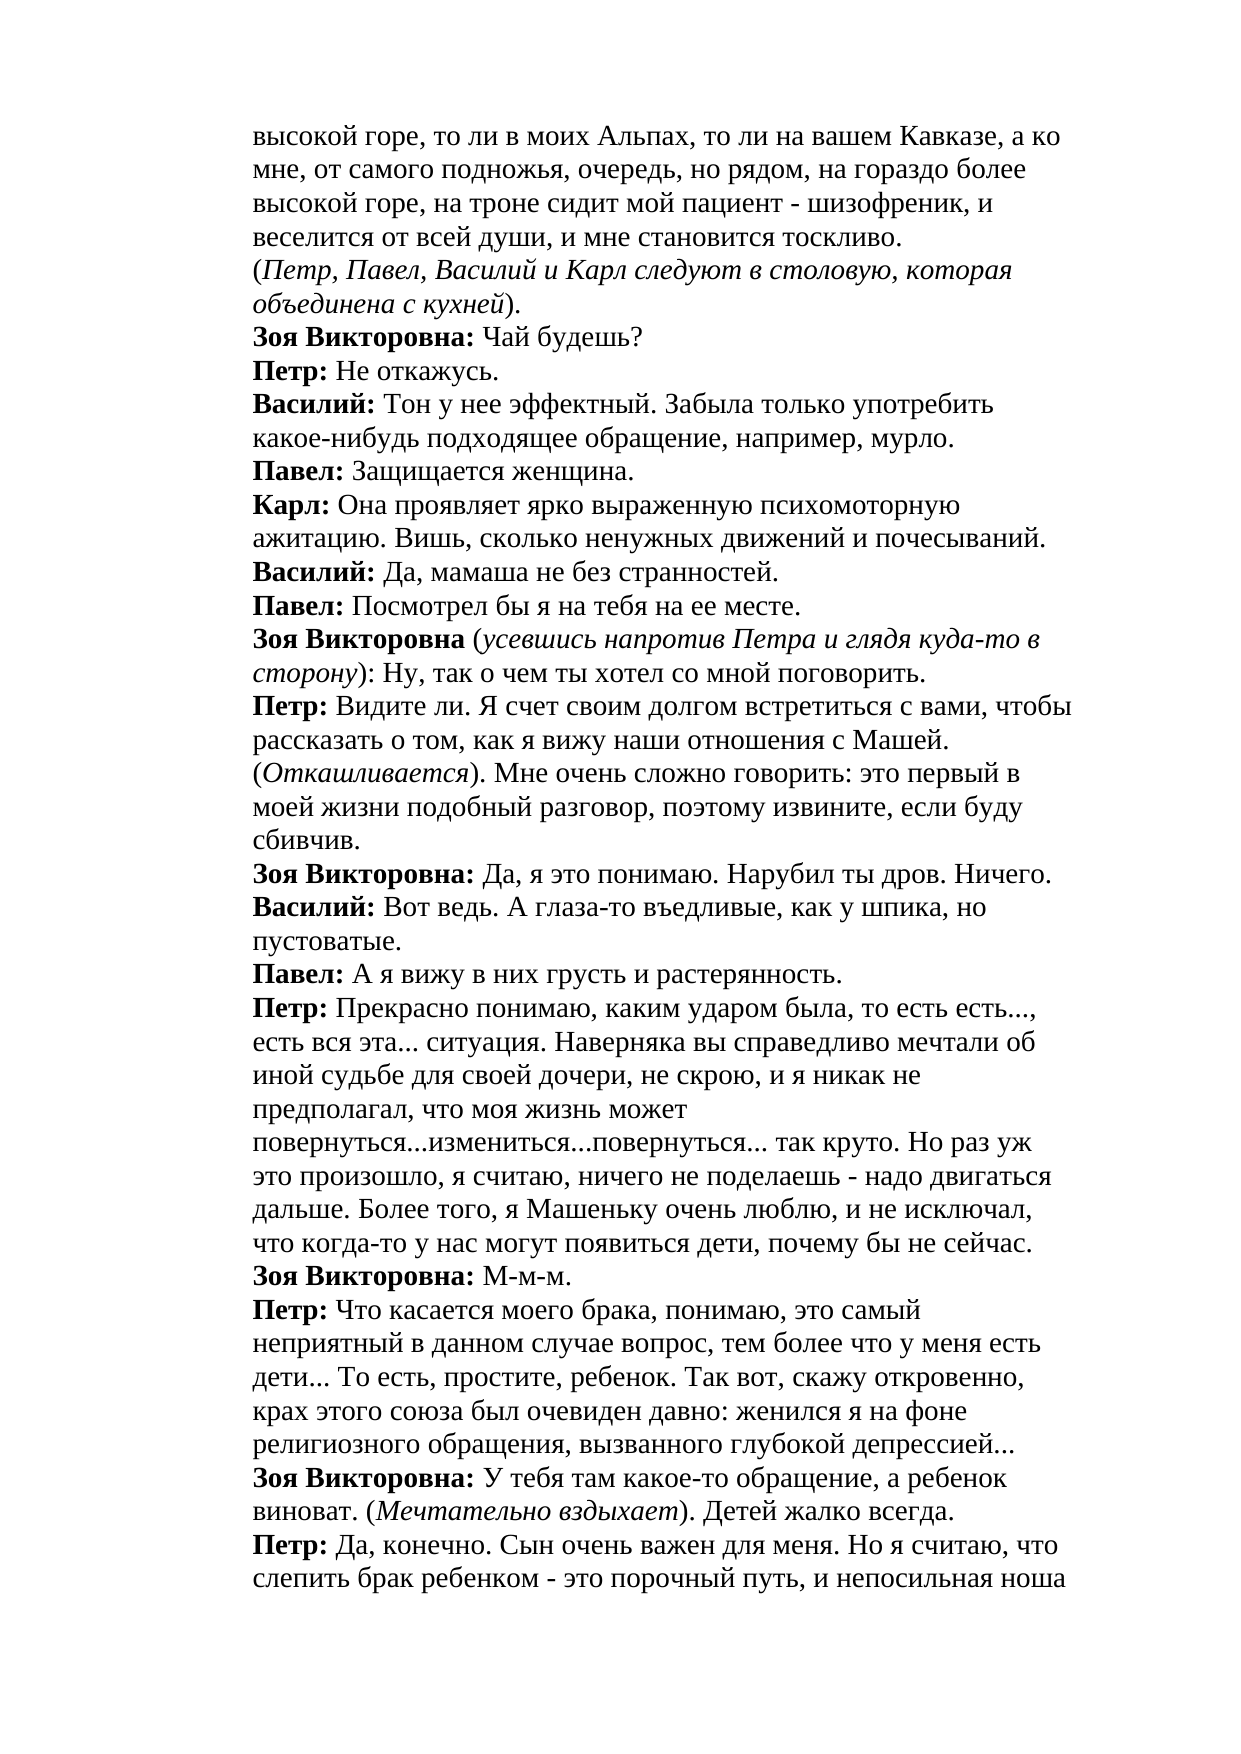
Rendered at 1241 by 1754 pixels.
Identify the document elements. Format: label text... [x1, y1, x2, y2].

text (Петр, Павел, Василий и Карл следуют в столовую, которая объединена с кухней). [252, 252, 1077, 319]
text Петр: Видите ли. Я счет своим долгом встретиться с вами, чтобы рассказать о том, как я вижу наши отношения с Машей. (Откашливается). Мне очень сложно говорить: это первый в моей жизни подобный разговор, поэтому извините, если буду сбивчив. [252, 688, 1077, 856]
text Петр: Прекрасно понимаю, каким ударом была, то есть есть..., есть вся эта... ситуация. Наверняка вы справедливо мечтали об иной судьбе для своей дочери, не скрою, и я никак не предполагал, что моя жизнь может повернуться...измениться...повернуться... так круто. Но раз уж это произошло, я считаю, ничего не поделаешь - надо двигаться дальше. Более того, я Машеньку очень люблю, и не исключал, что когда-то у нас могут появиться дети, почему бы не сейчас. [252, 990, 1077, 1258]
text Василий: Вот ведь. А глаза-то въедливые, как у шпика, но пустоватые. [252, 889, 1077, 957]
text Зоя Викторовна (усевшись напротив Петра и глядя куда-то в сторону): Ну, так о чем ты хотел со мной поговорить. [252, 621, 1077, 688]
text Зоя Викторовна: Да, я это понимаю. Нарубил ты дров. Ничего. [252, 856, 1077, 889]
text Зоя Викторовна: М-м-м. [252, 1258, 1077, 1292]
text Карл: Она проявляет ярко выраженную психомоторную ажитацию. Вишь, сколько ненужных движений и почесываний. [252, 487, 1077, 554]
text Павел: А я вижу в них грусть и растерянность. [252, 957, 1077, 990]
text Петр: Не откажусь. [252, 353, 1077, 386]
text Зоя Викторовна: Чай будешь? [252, 319, 1077, 353]
text Павел: Посмотрел бы я на тебя на ее месте. [252, 588, 1077, 621]
text Петр: Что касается моего брака, понимаю, это самый неприятный в данном случае вопрос, тем более что у меня есть дети... То есть, простите, ребенок. Так вот, скажу откровенно, крах этого союза был очевиден давно: женился я на фоне религиозного обращения, вызванного глубокой депрессией... [252, 1292, 1077, 1460]
text Зоя Викторовна: У тебя там какое-то обращение, а ребенок виноват. (Мечтательно вздыхает). Детей жалко всегда. [252, 1460, 1077, 1527]
text Василий: Тон у нее эффектный. Забыла только употребить какое-нибудь подходящее обращение, например, мурло. [252, 386, 1077, 453]
text Павел: Защищается женщина. [252, 453, 1077, 487]
text Василий: Да, мамаша не без странностей. [252, 554, 1077, 588]
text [252, 1527, 1077, 1594]
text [252, 118, 1077, 252]
